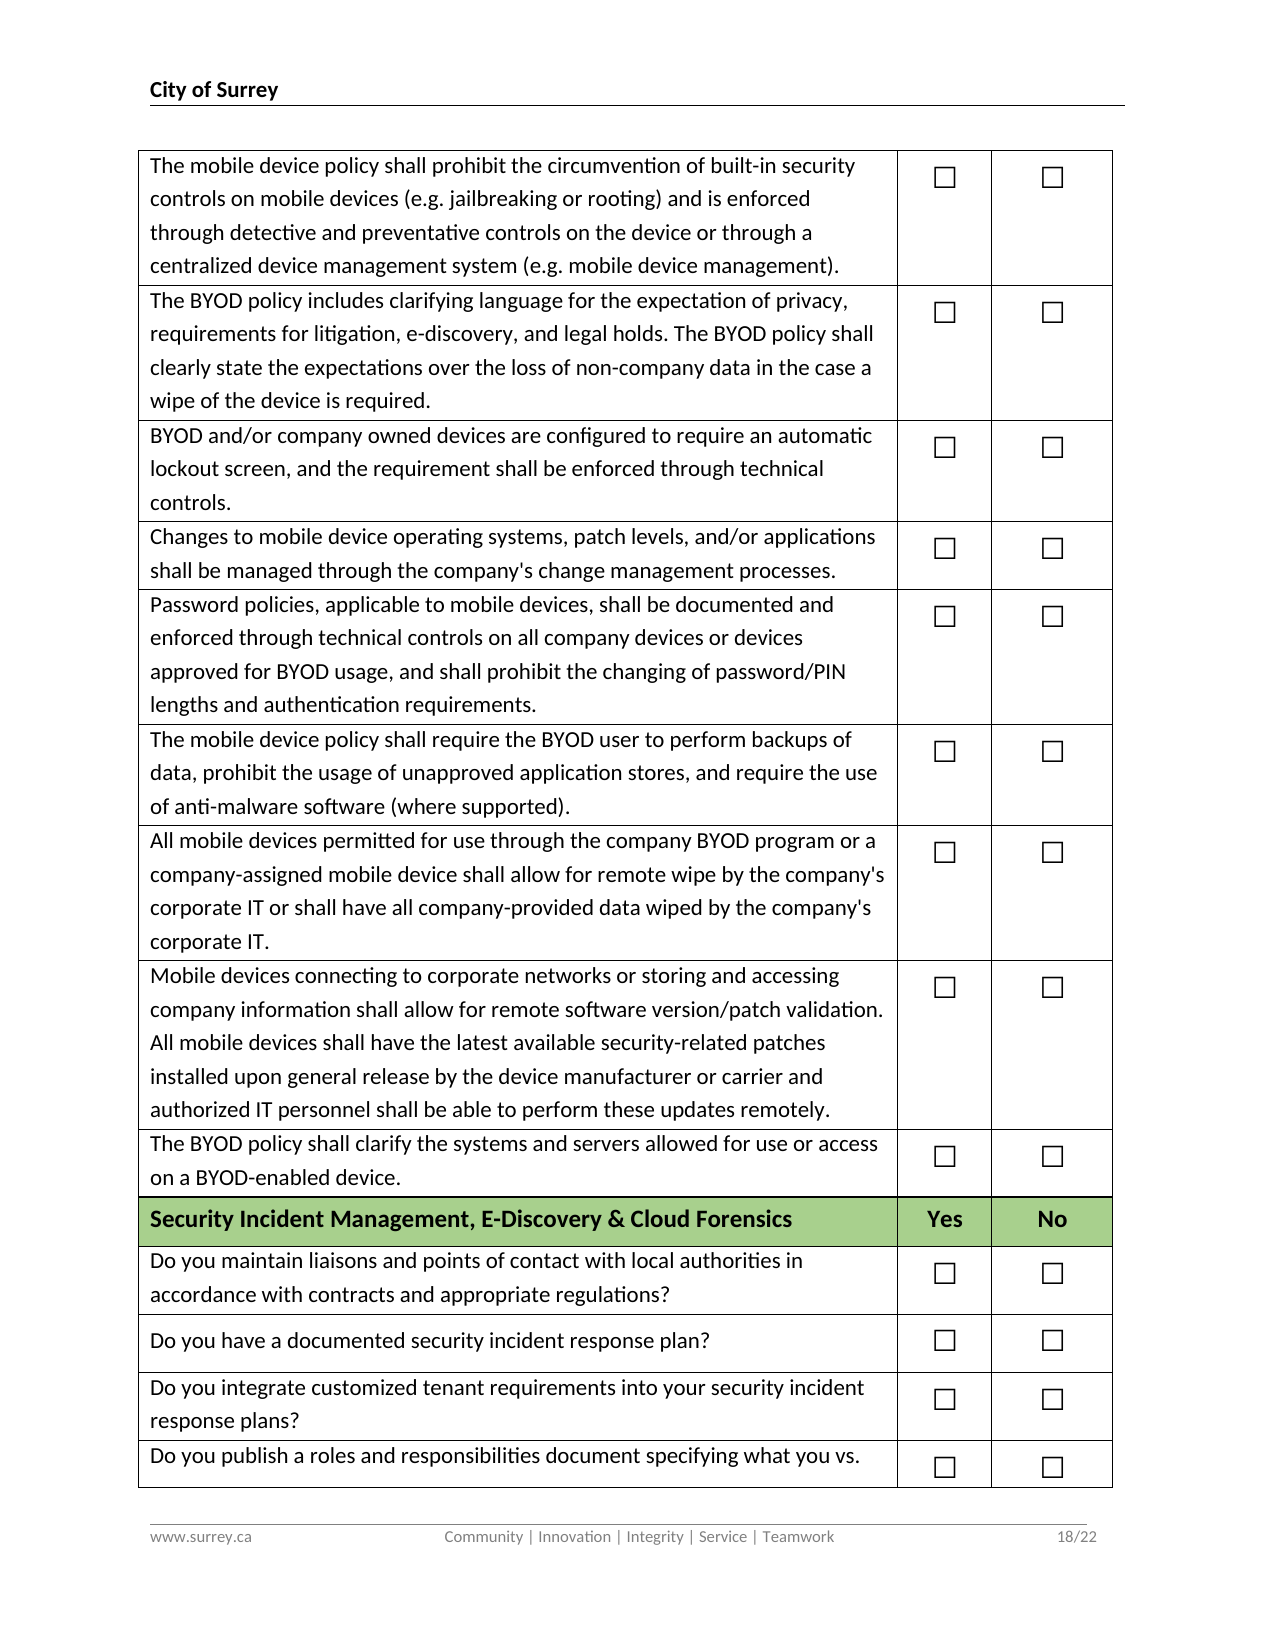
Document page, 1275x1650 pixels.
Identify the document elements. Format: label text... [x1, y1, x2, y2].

table_cell No [992, 1198, 1112, 1246]
table_cell The BYOD policy includes clarifying language for the expectation of privacy, requirements for litigation, e-discovery, and legal holds. The BYOD policy shall clearly state the expectations over the loss of non-company data in the case a wipe of the device is required. [139, 286, 897, 420]
table_cell Do you integrate customized tenant requirements into your security incident response plans? [139, 1373, 897, 1440]
table_cell Yes [898, 1198, 991, 1246]
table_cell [139, 1441, 897, 1487]
table_cell All mobile devices permitted for use through the company BYOD program or a company-assigned mobile device shall allow for remote wipe by the company's corporate IT or shall have all company-provided data wiped by the company's corporate IT. [139, 826, 897, 960]
table_header The mobile device policy shall prohibit the circumvention of built-in security controls on mobile devices (e.g. jailbreaking or rooting) and is enforced through detective and preventative controls on the device or through a centralized device management system (e.g. mobile device management). [139, 151, 897, 285]
table_cell Mobile devices connecting to corporate networks or storing and accessing company information shall allow for remote software version/patch validation. All mobile devices shall have the latest available security-related patches installed upon general release by the device manufacturer or carrier and authorized IT personnel shall be able to perform these updates remotely. [139, 961, 897, 1128]
table_cell Password policies, applicable to mobile devices, shall be documented and enforced through technical controls on all company devices or devices approved for BYOD usage, and shall prohibit the changing of password/PIN lengths and authentication requirements. [139, 590, 897, 724]
table_cell Security Incident Management, E-Discovery & Cloud Forensics [139, 1198, 897, 1246]
table_cell Do you maintain liaisons and points of contact with local authorities in accordance with contracts and appropriate regulations? [139, 1247, 897, 1313]
table_cell BYOD and/or company owned devices are configured to require an automatic lockout screen, and the requirement shall be enforced through technical controls. [139, 421, 897, 521]
table_cell The mobile device policy shall require the BYOD user to perform backups of data, prohibit the usage of unapproved application stores, and require the use of anti-malware software (where supported). [139, 725, 897, 825]
table_cell Do you have a documented security incident response plan? [139, 1315, 897, 1372]
table_cell Changes to mobile device operating systems, patch levels, and/or applications shall be managed through the company's change management processes. [139, 522, 897, 589]
table_cell The BYOD policy shall clarify the systems and servers allowed for use or access on a BYOD-enabled device. [139, 1130, 897, 1196]
